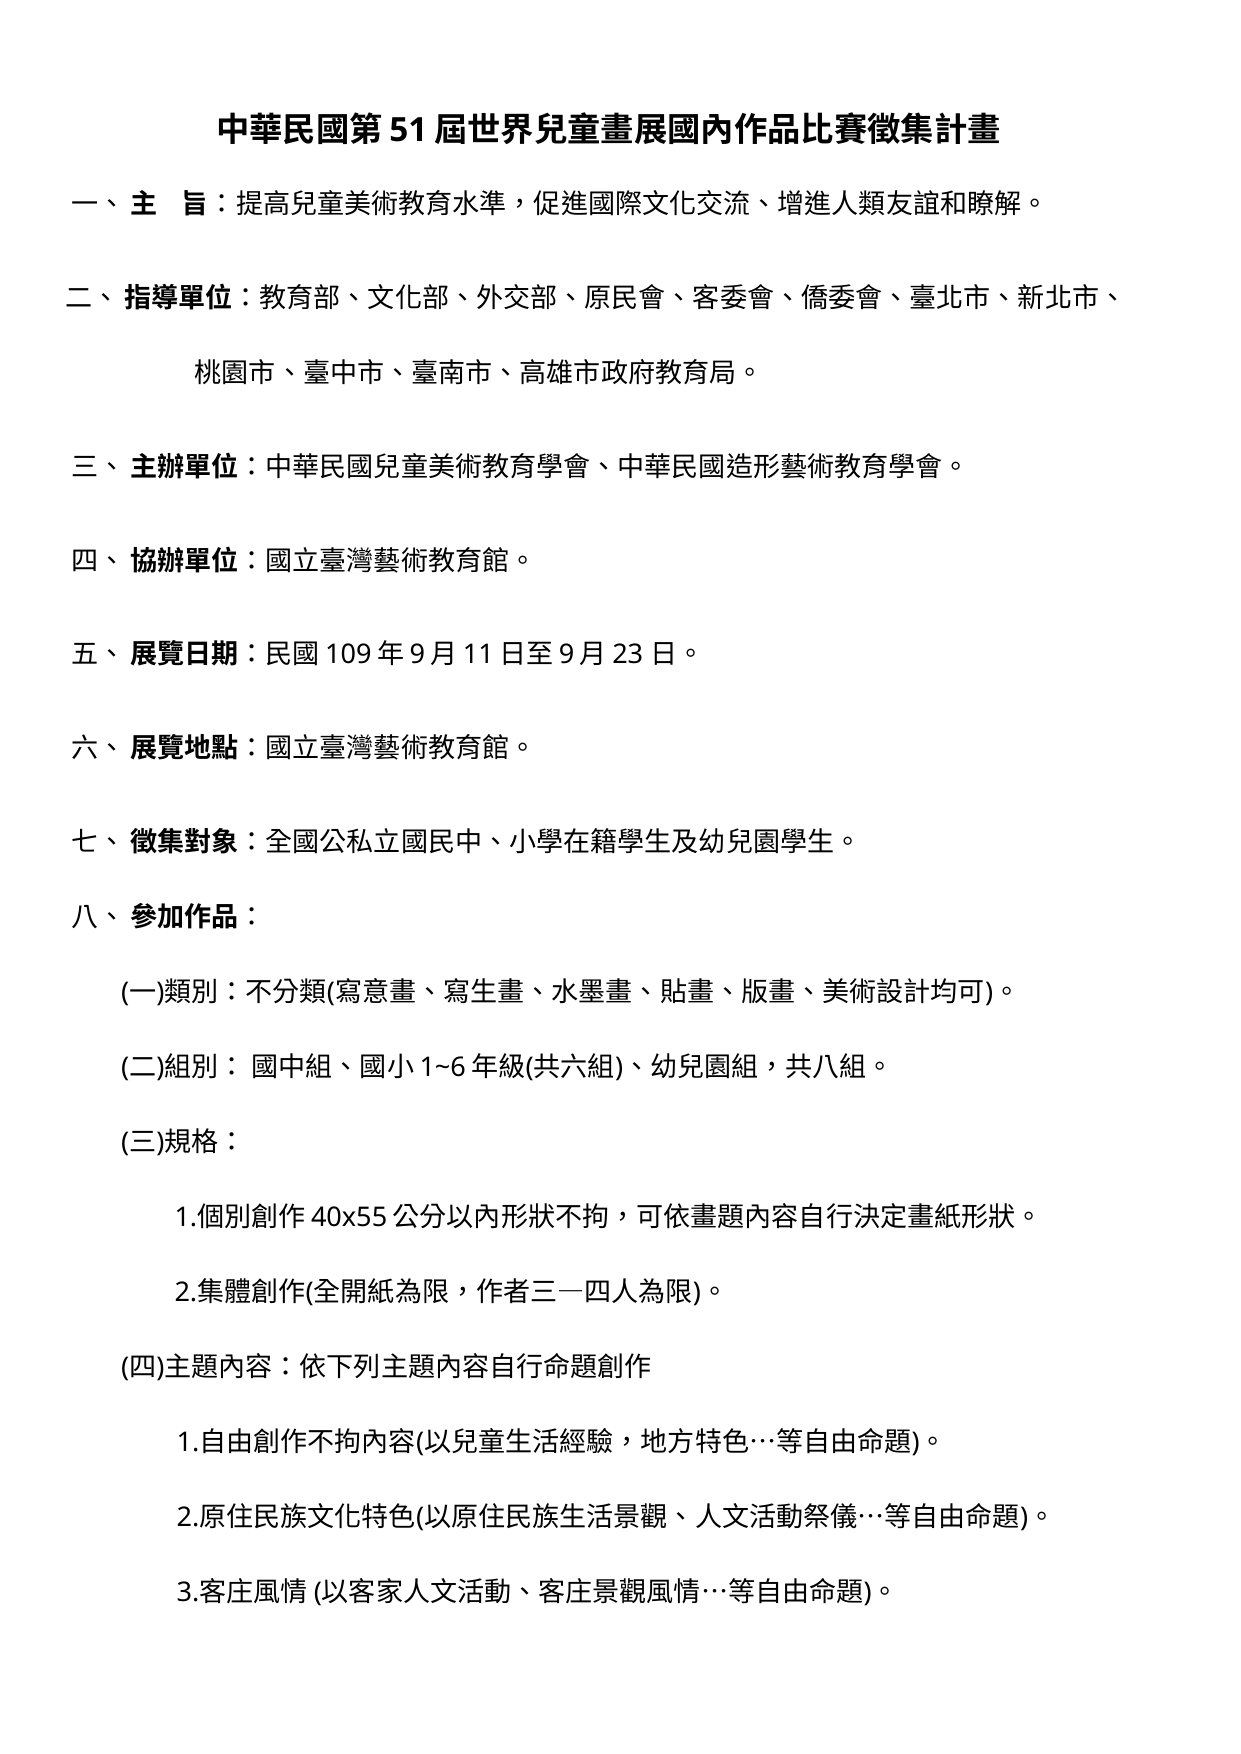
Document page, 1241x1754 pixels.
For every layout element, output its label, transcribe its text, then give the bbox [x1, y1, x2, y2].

text 1.自由創作不拘內容(以兒童生活經驗，地方特色…等自由命題)。 [176, 1402, 1137, 1477]
text 桃園市、臺中市、臺南市、高雄市政府教育局。 [124, 333, 1137, 408]
text (三)規格： [121, 1102, 1137, 1177]
text 2.原住民族文化特色(以原住民族生活景觀、人文活動祭儀…等自由命題)。 [176, 1477, 1137, 1552]
list 展覽地點：國立臺灣藝術教育館。 [71, 708, 1137, 783]
text (一)類別：不分類(寫意畫、寫生畫、水墨畫、貼畫、版畫、美術設計均可)。 [121, 952, 1137, 1027]
text (二)組別： 國中組、國小1~6年級(共六組)、幼兒園組，共八組。 [121, 1027, 1137, 1102]
list 參加作品： [71, 877, 1137, 952]
list 展覽日期：民國109年9月11日至9月23 日。 [71, 614, 1137, 689]
list 主辦單位：中華民國兒童美術教育學會、中華民國造形藝術教育學會。 [71, 427, 1137, 502]
text 3.客庄風情 (以客家人文活動、客庄景觀風情…等自由命題)。 [176, 1552, 1137, 1627]
list 徵集對象：全國公私立國民中、小學在籍學生及幼兒園學生。 [71, 802, 1137, 877]
list 指導單位：教育部、文化部、外交部、原民會、客委會、僑委會、臺北市、新北市、 [65, 258, 1137, 333]
list 主 旨：提高兒童美術教育水準，促進國際文化交流、增進人類友誼和瞭解。 [71, 164, 1137, 239]
text 1.個別創作40x55公分以內形狀不拘，可依畫題內容自行決定畫紙形狀。 2.集體創作(全開紙為限，作者三—四人為限)。 [174, 1177, 1137, 1327]
text (四)主題內容：依下列主題內容自行命題創作 [121, 1327, 1137, 1402]
list 協辦單位：國立臺灣藝術教育館。 [71, 521, 1137, 596]
text 中華民國第51屆世界兒童畫展國內作品比賽徵集計畫 [71, 89, 1137, 164]
